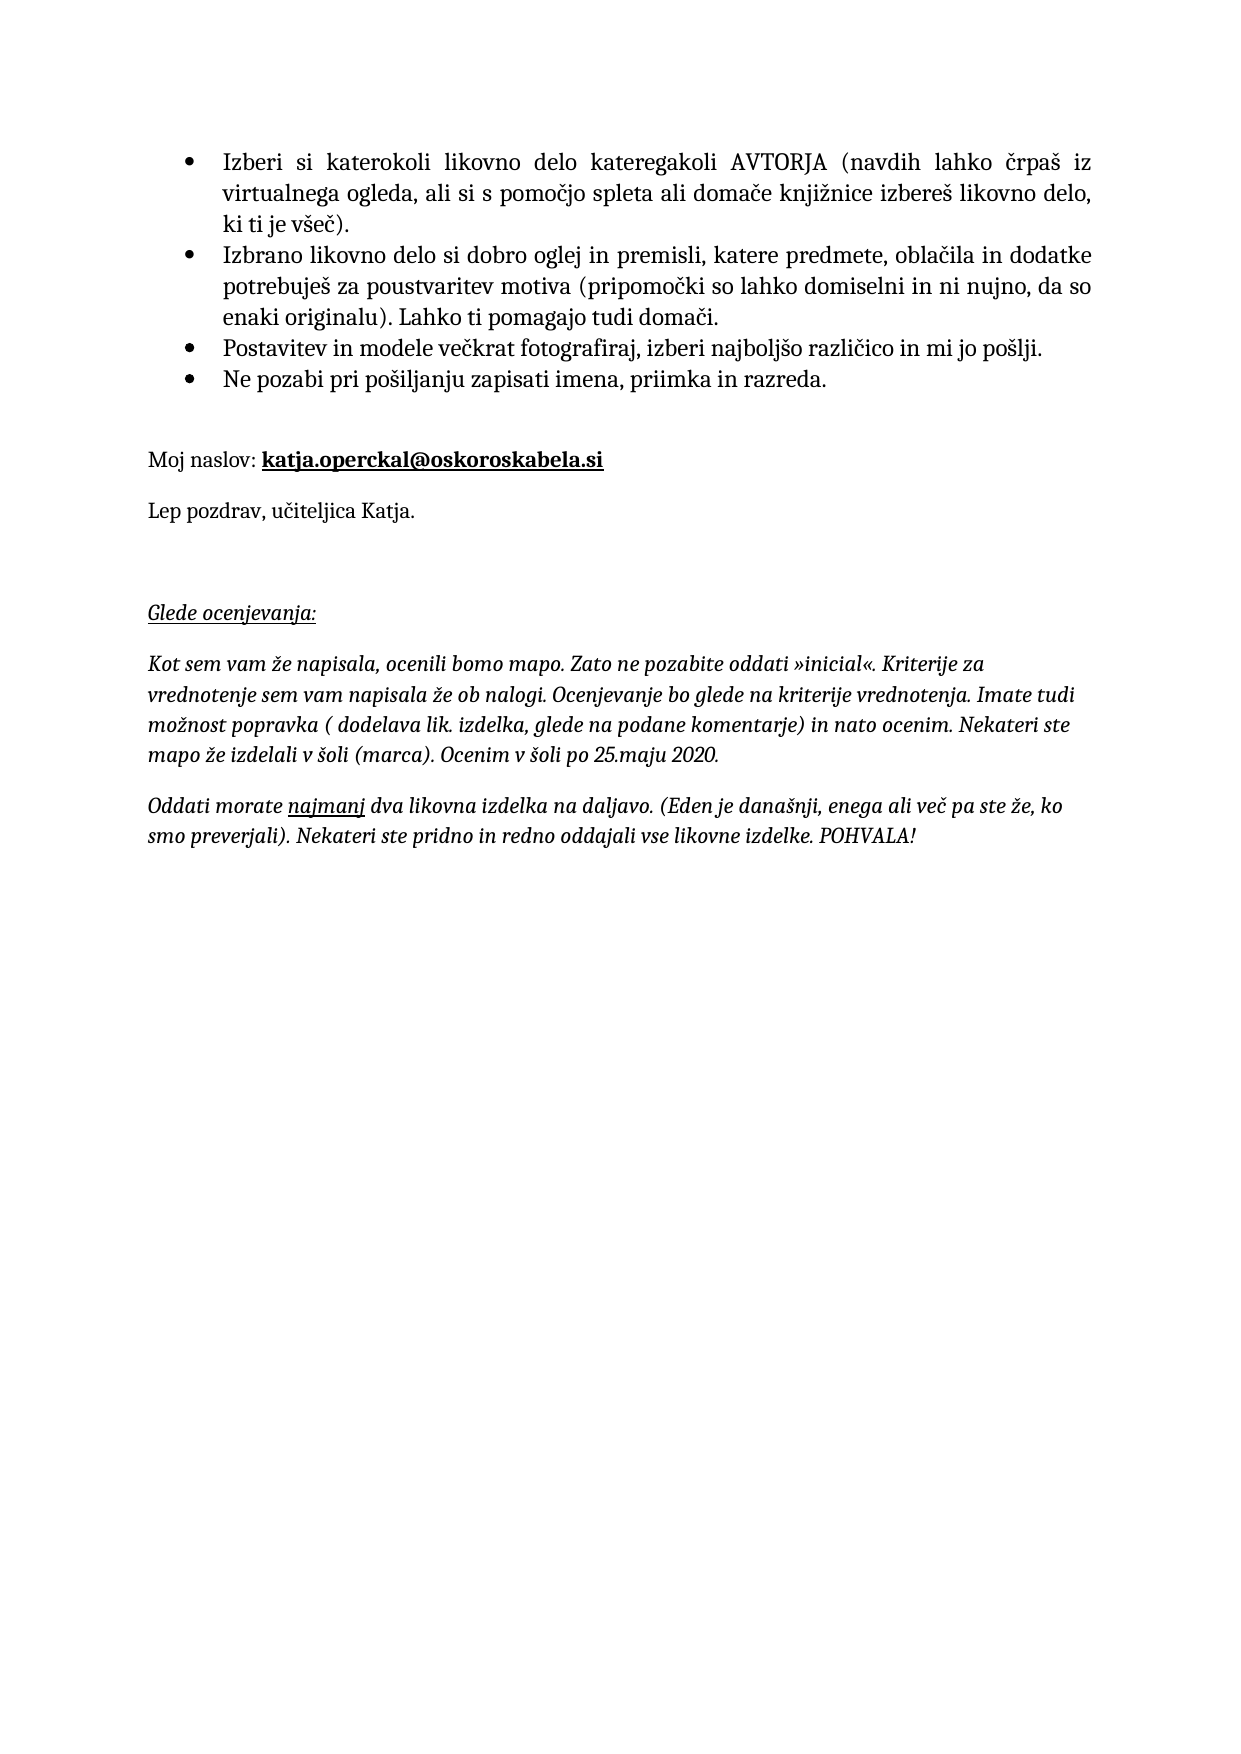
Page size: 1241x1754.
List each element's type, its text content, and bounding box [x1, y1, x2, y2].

list Izbrano likovno delo si dobro oglej in premisli, katere predmete, oblačila in dodatke potrebuješ za poustvaritev motiva (pripomočki so lahko domiselni in ni nujno, da so enaki originalu). Lahko ti pomagajo tudi domači. [185, 241, 1093, 332]
text Oddati morate najmanj dva likovna izdelka na daljavo. (Eden je današnji, enega ali več pa ste že, ko smo preverjali). Nekateri ste pridno in redno oddajali vse likovne izdelke. POHVALA! [148, 793, 1093, 849]
text Kot sem vam že napisala, ocenili bomo mapo. Zato ne pozabite oddati »inicial«. Kriterije za vrednotenje sem vam napisala že ob nalogi. Ocenjevanje bo glede na kriterije vrednotenja. Imate tudi možnost popravka ( dodelava lik. izdelka, glede na podane komentarje) in nato ocenim. Nekateri ste mapo že izdelali v šoli (marca). Ocenim v šoli po 25.maju 2020. [148, 651, 1093, 768]
text Moj naslov: katja.operckal@oskoroskabela.si [148, 447, 1093, 473]
list Ne pozabi pri pošiljanju zapisati imena, priimka in razreda. [185, 365, 1093, 394]
text Lep pozdrav, učiteljica Katja. [148, 498, 1093, 524]
list Izberi si katerokoli likovno delo kateregakoli AVTORJA (navdih lahko črpaš iz virtualnega ogleda, ali si s pomočjo spleta ali domače knjižnice izbereš likovno delo, ki ti je všeč). [185, 148, 1093, 238]
list Postavitev in modele večkrat fotografiraj, izberi najboljšo različico in mi jo pošlji. [185, 334, 1093, 363]
text Glede ocenjevanja: [148, 600, 1093, 626]
